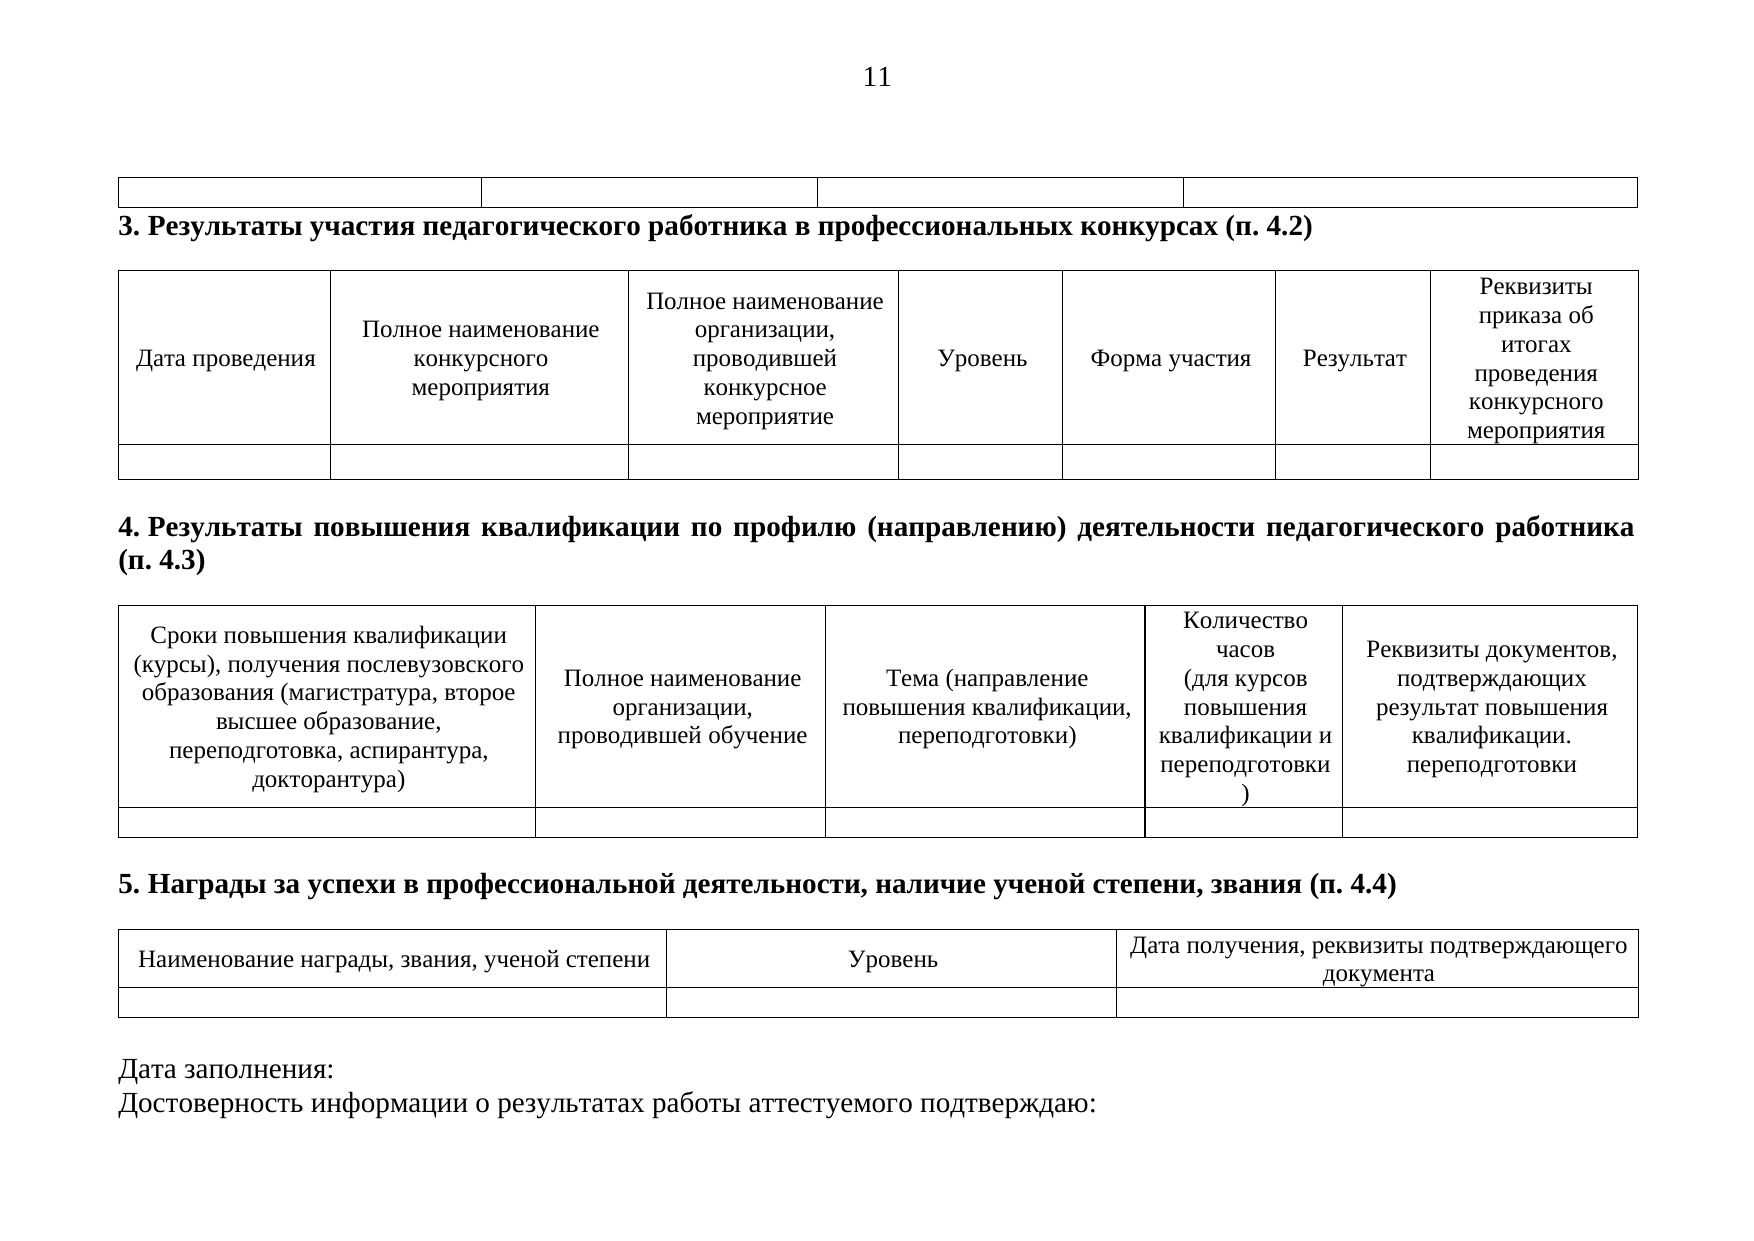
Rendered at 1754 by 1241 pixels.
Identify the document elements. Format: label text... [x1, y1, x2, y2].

table_cell [1431, 445, 1638, 479]
table_cell [119, 988, 666, 1017]
table_header Сроки повышения квалификации (курсы), получения послевузовского образования (магистратура, второе высшее образование, переподготовка, аспирантура, докторантура) [119, 606, 535, 807]
table_cell [1117, 988, 1638, 1017]
table_header Наименование награды, звания, ученой степени [119, 930, 666, 987]
table_cell [482, 178, 817, 207]
table_cell [331, 445, 628, 479]
table_cell [629, 445, 898, 479]
text Достоверность информации о результатах работы аттестуемого подтверждаю: [118, 1085, 1636, 1119]
table_cell [1146, 808, 1342, 837]
table_cell [1063, 445, 1275, 479]
table_cell [1184, 178, 1637, 207]
table_header Полное наименование организации, проводившей конкурсное мероприятие [629, 271, 898, 444]
table_header Дата получения, реквизиты подтверждающего документа [1117, 930, 1638, 987]
list Результаты повышения квалификации по профилю (направлению) деятельности педагогического работника (п. 4.3) [118, 509, 1636, 576]
table_header Дата проведения [119, 271, 330, 444]
table_cell [818, 178, 1183, 207]
table_header Уровень [667, 930, 1116, 987]
list Результаты участия педагогического работника в профессиональных конкурсах (п. 4.2) [118, 208, 1636, 242]
table_header Тема (направление повышения квалификации, переподготовки) [826, 606, 1144, 807]
table_header Полное наименование организации, проводившей обучение [536, 606, 825, 807]
table_header Уровень [899, 271, 1062, 444]
table_cell [119, 808, 535, 837]
table_cell [1343, 808, 1637, 837]
table_cell [899, 445, 1062, 479]
table_header Реквизиты документов, подтверждающих результат повышения квалификации. переподготовки [1343, 606, 1637, 807]
table_header Реквизиты приказа об итогах проведения конкурсного мероприятия [1431, 271, 1638, 444]
table_cell [119, 178, 481, 207]
table_header Количество часов (для курсов повышения квалификации и переподготовки) [1146, 606, 1342, 807]
table_cell [826, 808, 1144, 837]
table_header Результат [1276, 271, 1430, 444]
table_cell [536, 808, 825, 837]
table_cell [667, 988, 1116, 1017]
table_header Форма участия [1063, 271, 1275, 444]
list Награды за успехи в профессиональной деятельности, наличие ученой степени, звания (п. 4.4) [118, 866, 1636, 900]
text Дата заполнения: [118, 1052, 1636, 1085]
table_header Полное наименование конкурсного мероприятия [331, 271, 628, 444]
table_cell [119, 445, 330, 479]
table_cell [1276, 445, 1430, 479]
